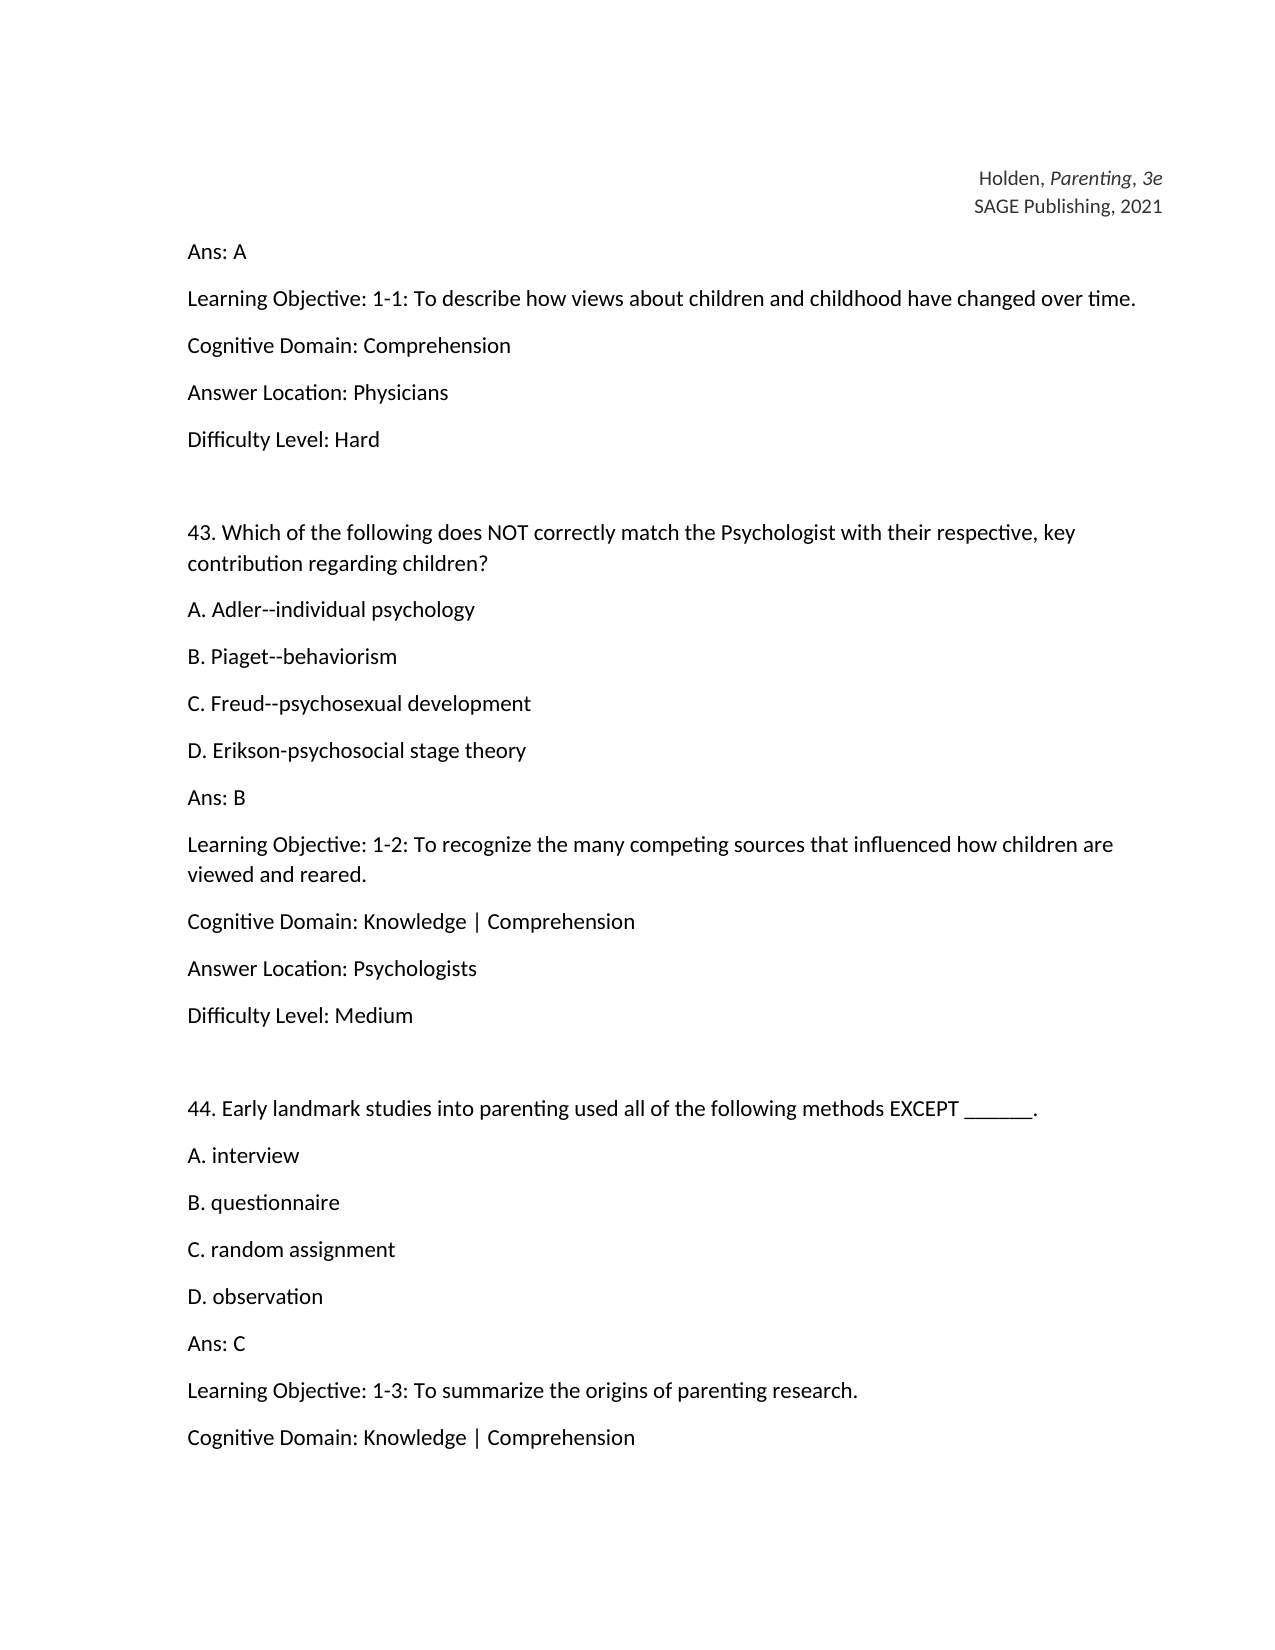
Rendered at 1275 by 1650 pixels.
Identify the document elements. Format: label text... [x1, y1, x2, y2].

text Difficulty Level: Medium [187, 1001, 1162, 1029]
text Answer Location: Physicians [187, 378, 1162, 406]
text Cognitive Domain: Comprehension [187, 331, 1162, 359]
text C. random assignment [187, 1235, 1162, 1263]
text Cognitive Domain: Knowledge | Comprehension [187, 1423, 1162, 1451]
text Learning Objective: 1-2: To recognize the many competing sources that influenced how children are viewed and reared. [187, 830, 1162, 888]
text Learning Objective: 1-1: To describe how views about children and childhood have changed over time. [187, 284, 1162, 312]
text C. Freud--psychosexual development [187, 689, 1162, 717]
text B. questionnaire [187, 1188, 1162, 1216]
text Ans: A [187, 237, 1162, 265]
text A. interview [187, 1141, 1162, 1169]
text 43. Which of the following does NOT correctly match the Psychologist with their respective, key contribution regarding children? [187, 518, 1162, 577]
text B. Piaget--behaviorism [187, 642, 1162, 670]
text Ans: B [187, 783, 1162, 811]
text Ans: C [187, 1329, 1162, 1357]
text A. Adler--individual psychology [187, 596, 1162, 623]
text Cognitive Domain: Knowledge | Comprehension [187, 907, 1162, 935]
text Difficulty Level: Hard [187, 425, 1162, 453]
text D. Erikson-psychosocial stage theory [187, 736, 1162, 764]
text Answer Location: Psychologists [187, 954, 1162, 982]
text 44. Early landmark studies into parenting used all of the following methods EXCEPT ______. [187, 1094, 1162, 1122]
text D. observation [187, 1282, 1162, 1310]
text Learning Objective: 1-3: To summarize the origins of parenting research. [187, 1376, 1162, 1404]
